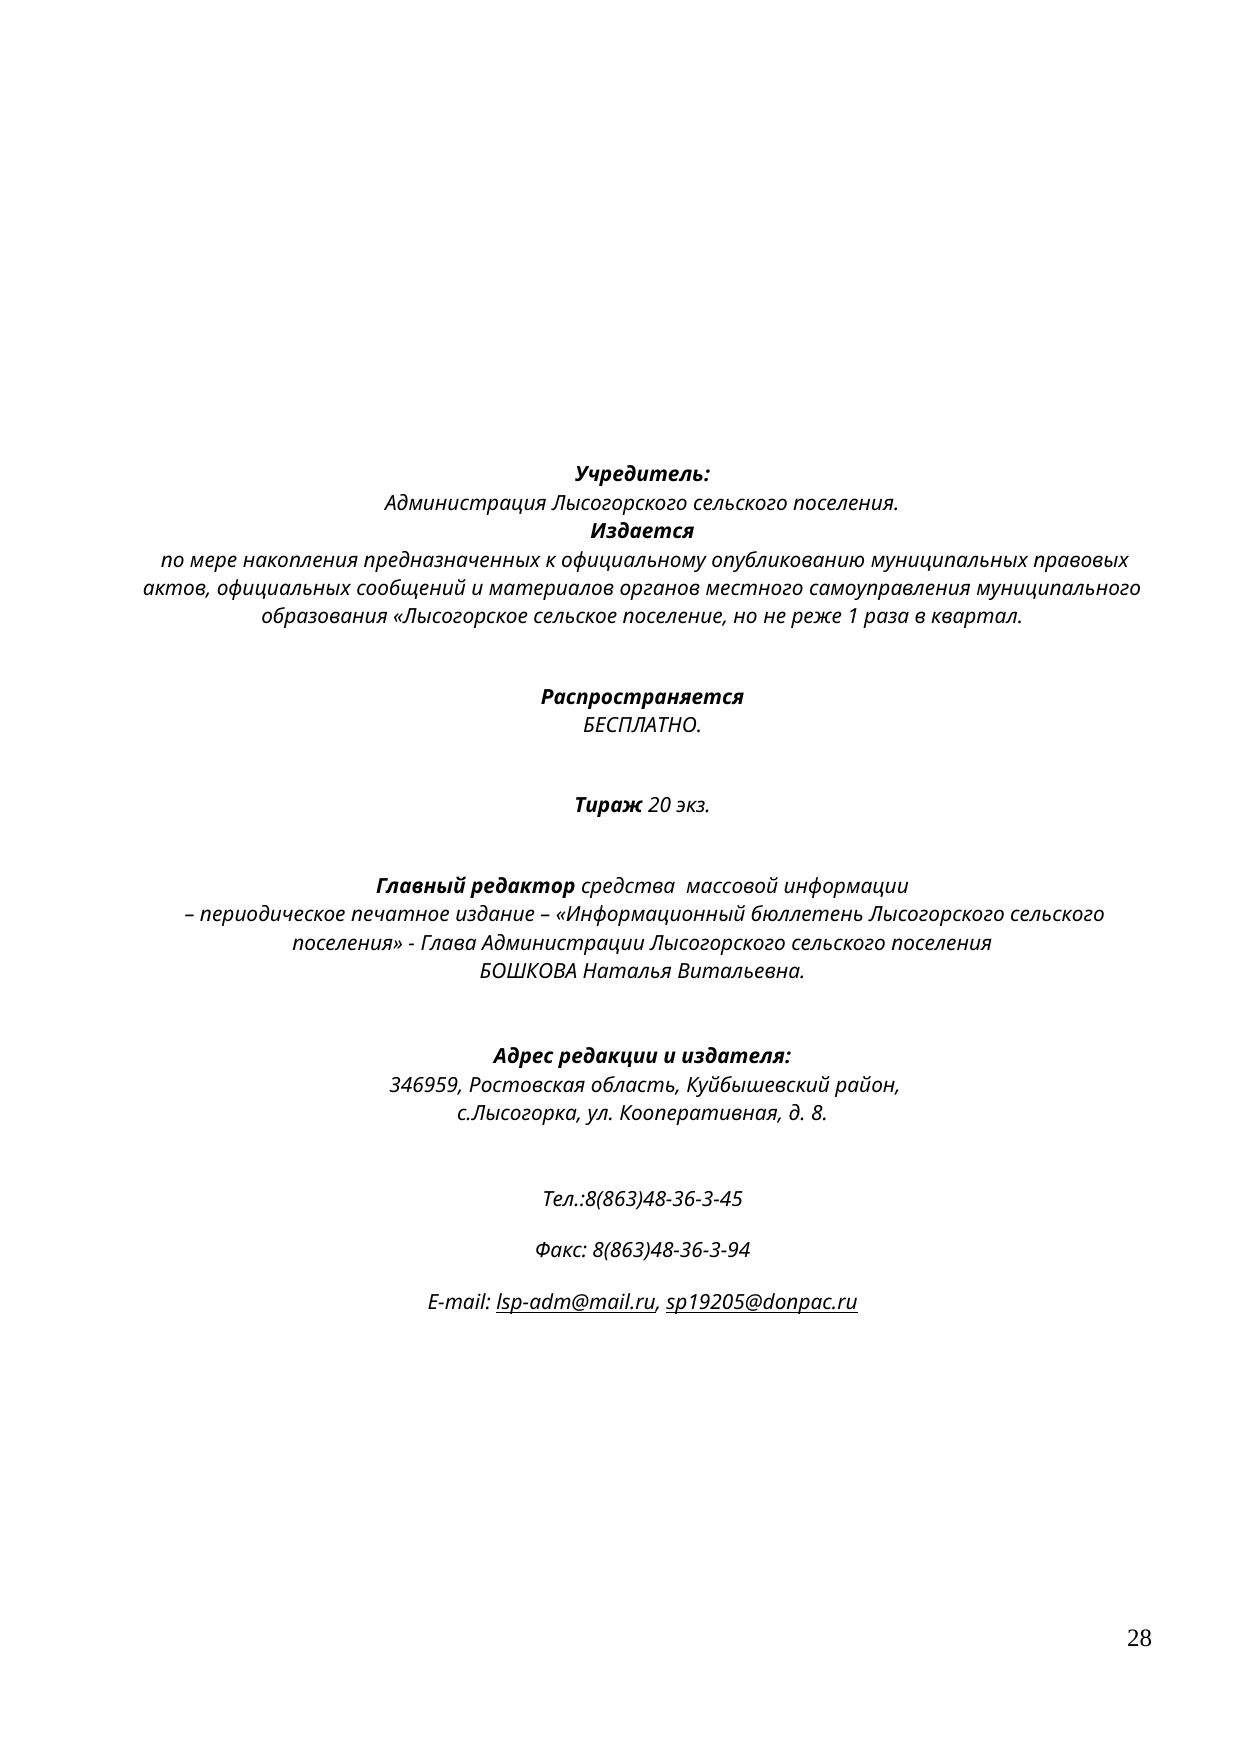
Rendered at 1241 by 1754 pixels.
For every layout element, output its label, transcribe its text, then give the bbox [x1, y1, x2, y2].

text Администрация Лысогорского сельского поселения. [133, 488, 1152, 516]
text 346959, Ростовская область, Куйбышевский район, [133, 1070, 1152, 1098]
text Издается [133, 516, 1152, 545]
text Тел.:8(863)48-36-3-45 [133, 1184, 1152, 1212]
text по мере накопления предназначенных к официальному опубликованию муниципальных правовых актов, официальных сообщений и материалов органов местного самоуправления муниципального образования «Лысогорское сельское поселение, но не реже 1 раза в квартал. [133, 545, 1152, 630]
text Адрес редакции и издателя: [133, 1042, 1152, 1070]
text Главный редактор средства массовой информации [133, 871, 1152, 899]
text Факс: 8(863)48-36-3-94 [133, 1236, 1152, 1264]
text E-mail: lsp-adm@mail.ru, sp19205@donpac.ru [133, 1287, 1152, 1316]
text Учредитель: [133, 459, 1152, 488]
text – периодическое печатное издание – «Информационный бюллетень Лысогорского сельского поселения» - Глава Администрации Лысогорского сельского поселения [133, 899, 1152, 956]
text Распространяется [133, 682, 1152, 710]
text БОШКОВА Наталья Витальевна. [133, 956, 1152, 985]
text БЕСПЛАТНО. [133, 710, 1152, 739]
text с.Лысогорка, ул. Кооперативная, д. 8. [133, 1098, 1152, 1127]
text Тираж 20 экз. [133, 791, 1152, 819]
